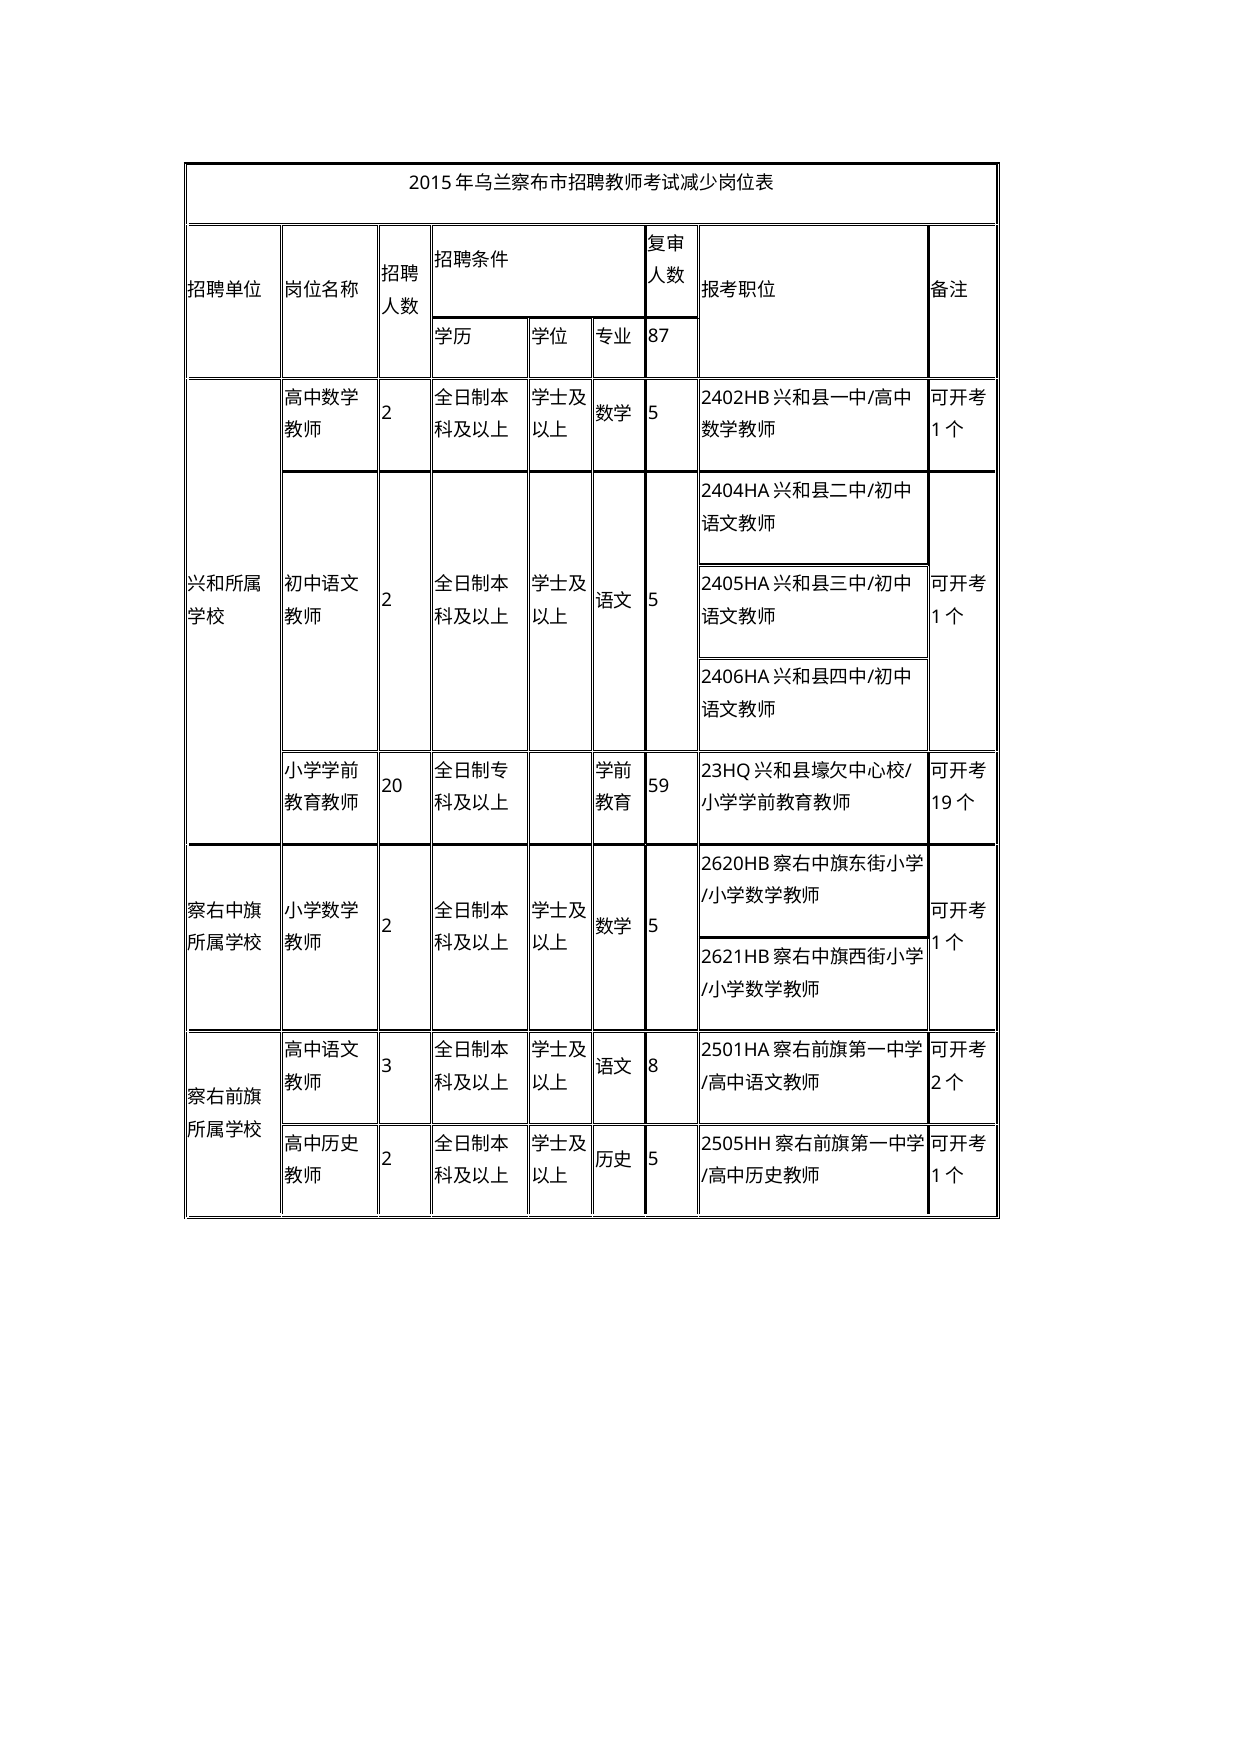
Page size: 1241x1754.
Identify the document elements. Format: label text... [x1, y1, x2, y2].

table_cell 2 [380, 473, 430, 749]
table_cell 高中语文教师 [283, 1033, 377, 1122]
table_cell 学士及以上 [530, 1033, 591, 1122]
table_cell 专业 [594, 319, 644, 377]
table_cell 5 [647, 846, 697, 1029]
table_cell 数学 [594, 846, 644, 1029]
table_header 2015年乌兰察布市招聘教师考试减少岗位表 [187, 165, 996, 223]
table_cell 备注 [928, 223, 998, 377]
table_cell 兴和所属学校 [185, 377, 282, 843]
table_cell 岗位名称 [283, 226, 377, 377]
table_cell 全日制本科及以上 [433, 380, 527, 470]
table_cell 报考职位 [700, 226, 927, 377]
table_cell 5 [647, 473, 697, 749]
table_cell 招聘条件 [433, 226, 644, 316]
table_cell 3 [380, 1033, 430, 1122]
table_cell 5 [647, 380, 697, 470]
table_cell 5 [645, 1126, 698, 1216]
table_cell 语文 [594, 1033, 644, 1122]
table_cell 全日制本科及以上 [433, 1033, 527, 1122]
table_cell 8 [647, 1033, 697, 1122]
table_cell 学位 [530, 319, 591, 377]
table_cell 2621HB察右中旗西街小学/小学数学教师 [700, 939, 927, 1029]
table_cell 2505HH察右前旗第一中学/高中历史教师 [699, 1126, 928, 1216]
table_cell 察右前旗所属学校 [187, 1029, 282, 1216]
table_cell 87 [647, 319, 697, 377]
table_cell 学士及以上 [530, 473, 591, 749]
table_cell 学士及以上 [530, 846, 591, 1029]
table_cell 2406HA兴和县四中/初中语文教师 [700, 660, 927, 749]
table_cell 可开考1个 [928, 1123, 997, 1216]
table_cell 高中数学教师 [283, 380, 377, 470]
table_cell 全日制专科及以上 [433, 753, 527, 843]
table_cell 可开考19个 [930, 750, 997, 843]
table_cell 2404HA兴和县二中/初中语文教师 [700, 473, 927, 563]
table_cell 学士及以上 [529, 1126, 592, 1216]
table_cell 2405HA兴和县三中/初中语文教师 [700, 567, 927, 656]
table_cell 2402HB兴和县一中/高中数学教师 [700, 380, 927, 470]
table_cell 2 [380, 380, 430, 470]
table_cell 可开考2个 [930, 1029, 997, 1122]
table_cell 学前教育 [594, 753, 644, 843]
table_cell 20 [380, 753, 430, 843]
table_cell 2620HB察右中旗东街小学/小学数学教师 [700, 846, 927, 936]
table_cell 小学数学教师 [283, 846, 377, 1029]
table_cell 数学 [594, 380, 644, 470]
table_cell 历史 [593, 1126, 645, 1216]
table_cell 招聘人数 [380, 226, 430, 377]
table_cell 2501HA察右前旗第一中学/高中语文教师 [700, 1033, 927, 1122]
table_cell 23HQ兴和县壕欠中心校/小学学前教育教师 [700, 753, 927, 843]
table_cell 察右中旗所属学校 [185, 843, 280, 1029]
table_cell 2 [379, 1126, 432, 1216]
table_cell 全日制本科及以上 [433, 846, 527, 1029]
table_cell 招聘单位 [185, 223, 282, 377]
table_cell 59 [647, 753, 697, 843]
table_cell 高中历史教师 [282, 1126, 379, 1216]
table_cell 初中语文教师 [283, 473, 377, 749]
table_cell [530, 753, 591, 843]
table_cell 全日制本科及以上 [433, 473, 527, 749]
table_cell 可开考1个 [930, 470, 996, 749]
table_cell 全日制本科及以上 [432, 1126, 528, 1216]
table_cell 2 [380, 846, 430, 1029]
table_cell 学历 [433, 319, 527, 377]
table_cell 学士及以上 [530, 380, 591, 470]
table_cell 语文 [594, 473, 644, 749]
table_cell 复审人数 [647, 226, 697, 316]
table_cell 可开考1个 [930, 843, 998, 1029]
table_cell 小学学前教育教师 [283, 753, 377, 843]
table_cell 可开考1个 [928, 377, 998, 470]
